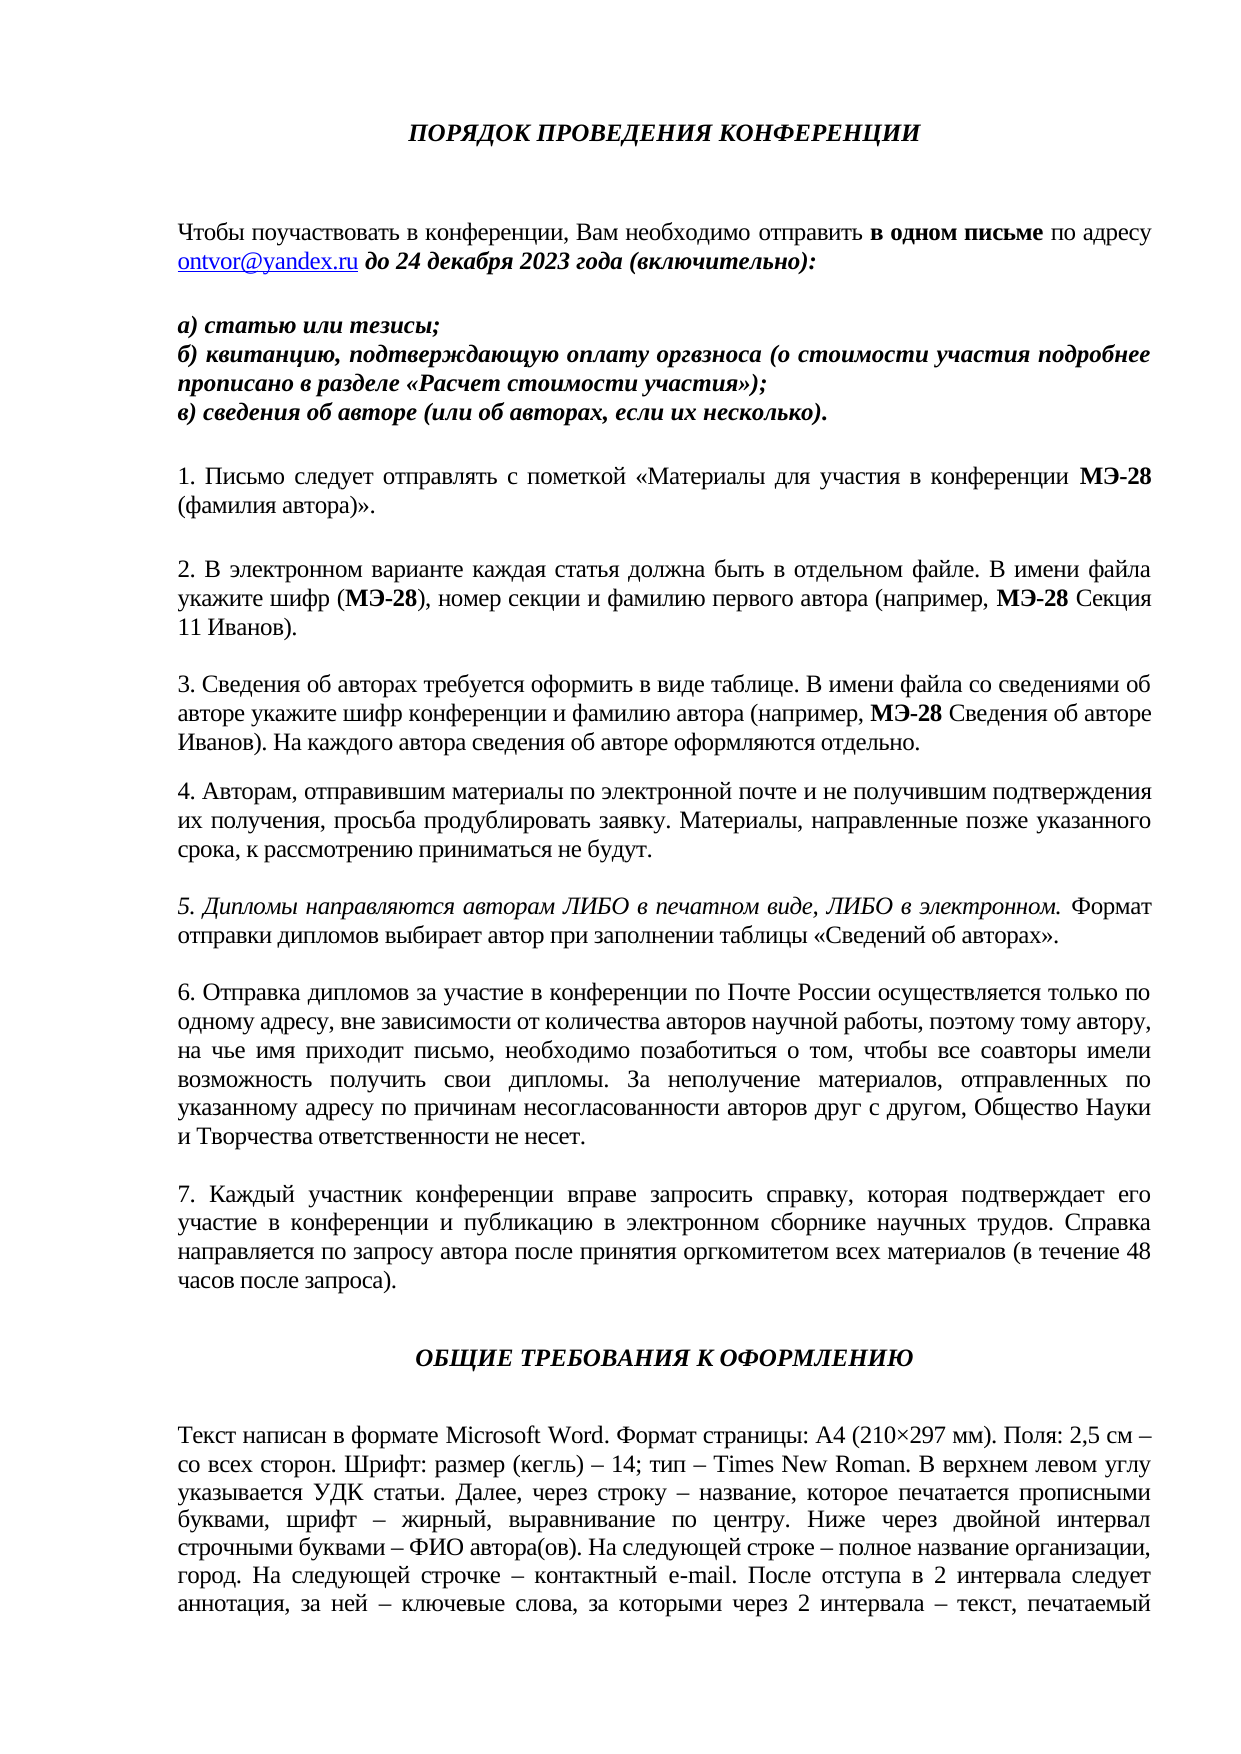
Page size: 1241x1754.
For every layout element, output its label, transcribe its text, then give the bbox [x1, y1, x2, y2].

text 3. Сведения об авторах требуется оформить в виде таблице. В имени файла со сведениями об авторе укажите шифр конференции и фамилию автора (например, МЭ-28 Сведения об авторе Иванов). На каждого автора сведения об авторе оформляются отдельно. [177, 669, 1152, 755]
text 6. Отправка дипломов за участие в конференции по Почте России осуществляется только по одному адресу, вне зависимости от количества авторов научной работы, поэтому тому автору, на чье имя приходит письмо, необходимо позаботиться о том, чтобы все соавторы имели возможность получить свои дипломы. За неполучение материалов, отправленных по указанному адресу по причинам несогласованности авторов друг с другом, Общество Науки и Творчества ответственности не несет. [177, 977, 1152, 1150]
text 4. Авторам, отправившим материалы по электронной почте и не получившим подтверждения их получения, просьба продублировать заявку. Материалы, направленные позже указанного срока, к рассмотрению приниматься не будут. [177, 776, 1152, 862]
text ОБЩИЕ ТРЕБОВАНИЯ К ОФОРМЛЕНИЮ [177, 1343, 1152, 1372]
text б) квитанцию, подтверждающую оплату оргвзноса (о стоимости участия подробнее прописано в разделе «Расчет стоимости участия»); [177, 339, 1152, 397]
text в) сведения об авторе (или об авторах, если их несколько). [177, 397, 1152, 425]
text 5. Дипломы направляются авторам ЛИБО в печатном виде, ЛИБО в электронном. Формат отправки дипломов выбирает автор при заполнении таблицы «Сведений об авторах». [177, 891, 1152, 949]
text 7. Каждый участник конференции вправе запросить справку, которая подтверждает его участие в конференции и публикацию в электронном сборнике научных трудов. Справка направляется по запросу автора после принятия оргкомитетом всех материалов (в течение 48 часов после запроса). [177, 1179, 1152, 1294]
text Чтобы поучаствовать в конференции, Вам необходимо отправить в одном письме по адресу ontvor@yandex.ru до 24 декабря 2023 года (включительно): [177, 217, 1152, 275]
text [177, 1422, 1152, 1617]
text а) статью или тезисы; [177, 310, 1152, 339]
text ПОРЯДОК ПРОВЕДЕНИЯ КОНФЕРЕНЦИИ [177, 118, 1152, 147]
text 1. Письмо следует отправлять с пометкой «Материалы для участия в конференции МЭ-28 (фамилия автора)». [177, 461, 1152, 518]
text 2. В электронном варианте каждая статья должна быть в отдельном файле. В имени файла укажите шифр (МЭ-28), номер секции и фамилию первого автора (например, МЭ-28 Секция 11 Иванов). [177, 554, 1152, 640]
